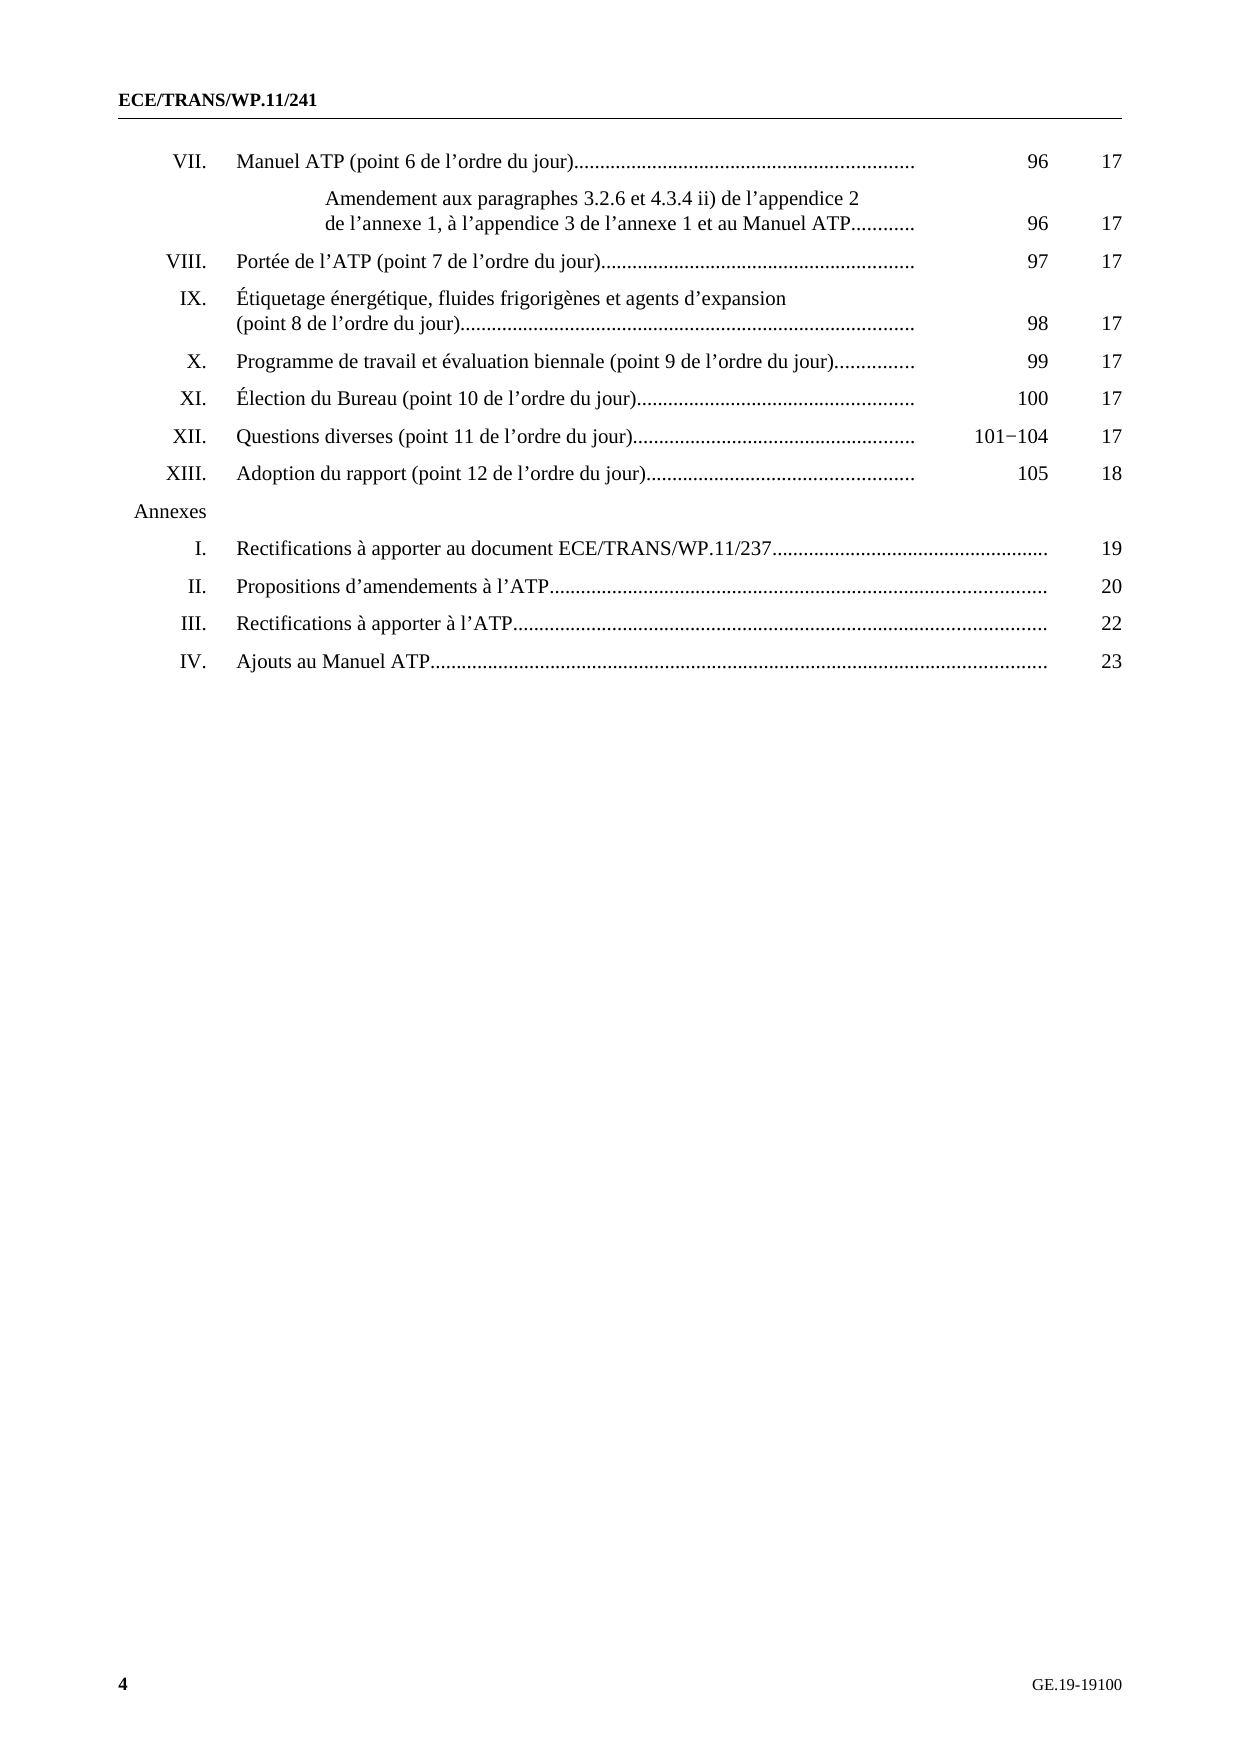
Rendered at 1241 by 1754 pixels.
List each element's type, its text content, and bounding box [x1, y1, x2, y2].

text IV. Ajouts au Manuel ATP 23 [118, 648, 1122, 673]
text XI. Élection du Bureau (point 10 de l’ordre du jour) 100 17 [118, 385, 1122, 410]
text Amendement aux paragraphes 3.2.6 et 4.3.4 ii) de l’appendice 2 de l’annexe 1, à l’appendice 3 de l’annexe 1 et au Manuel ATP 96 17 [281, 185, 1122, 235]
text IX. Étiquetage énergétique, fluides frigorigènes et agents d’expansion (point 8 de l’ordre du jour) 98 17 [118, 285, 1122, 335]
text VIII. Portée de l’ATP (point 7 de l’ordre du jour) 97 17 [118, 248, 1122, 273]
text XIII. Adoption du rapport (point 12 de l’ordre du jour) 105 18 [118, 460, 1122, 485]
text I. Rectifications à apporter au document ECE/TRANS/WP.11/237 19 [118, 535, 1122, 560]
text Annexes [118, 498, 1122, 523]
text X. Programme de travail et évaluation biennale (point 9 de l’ordre du jour) 99 17 [118, 348, 1122, 373]
text XII. Questions diverses (point 11 de l’ordre du jour) 101−104 17 [118, 423, 1122, 448]
text II. Propositions d’amendements à l’ATP 20 [118, 573, 1122, 598]
text III. Rectifications à apporter à l’ATP 22 [118, 610, 1122, 635]
text VII. Manuel ATP (point 6 de l’ordre du jour) 96 17 [118, 148, 1122, 173]
